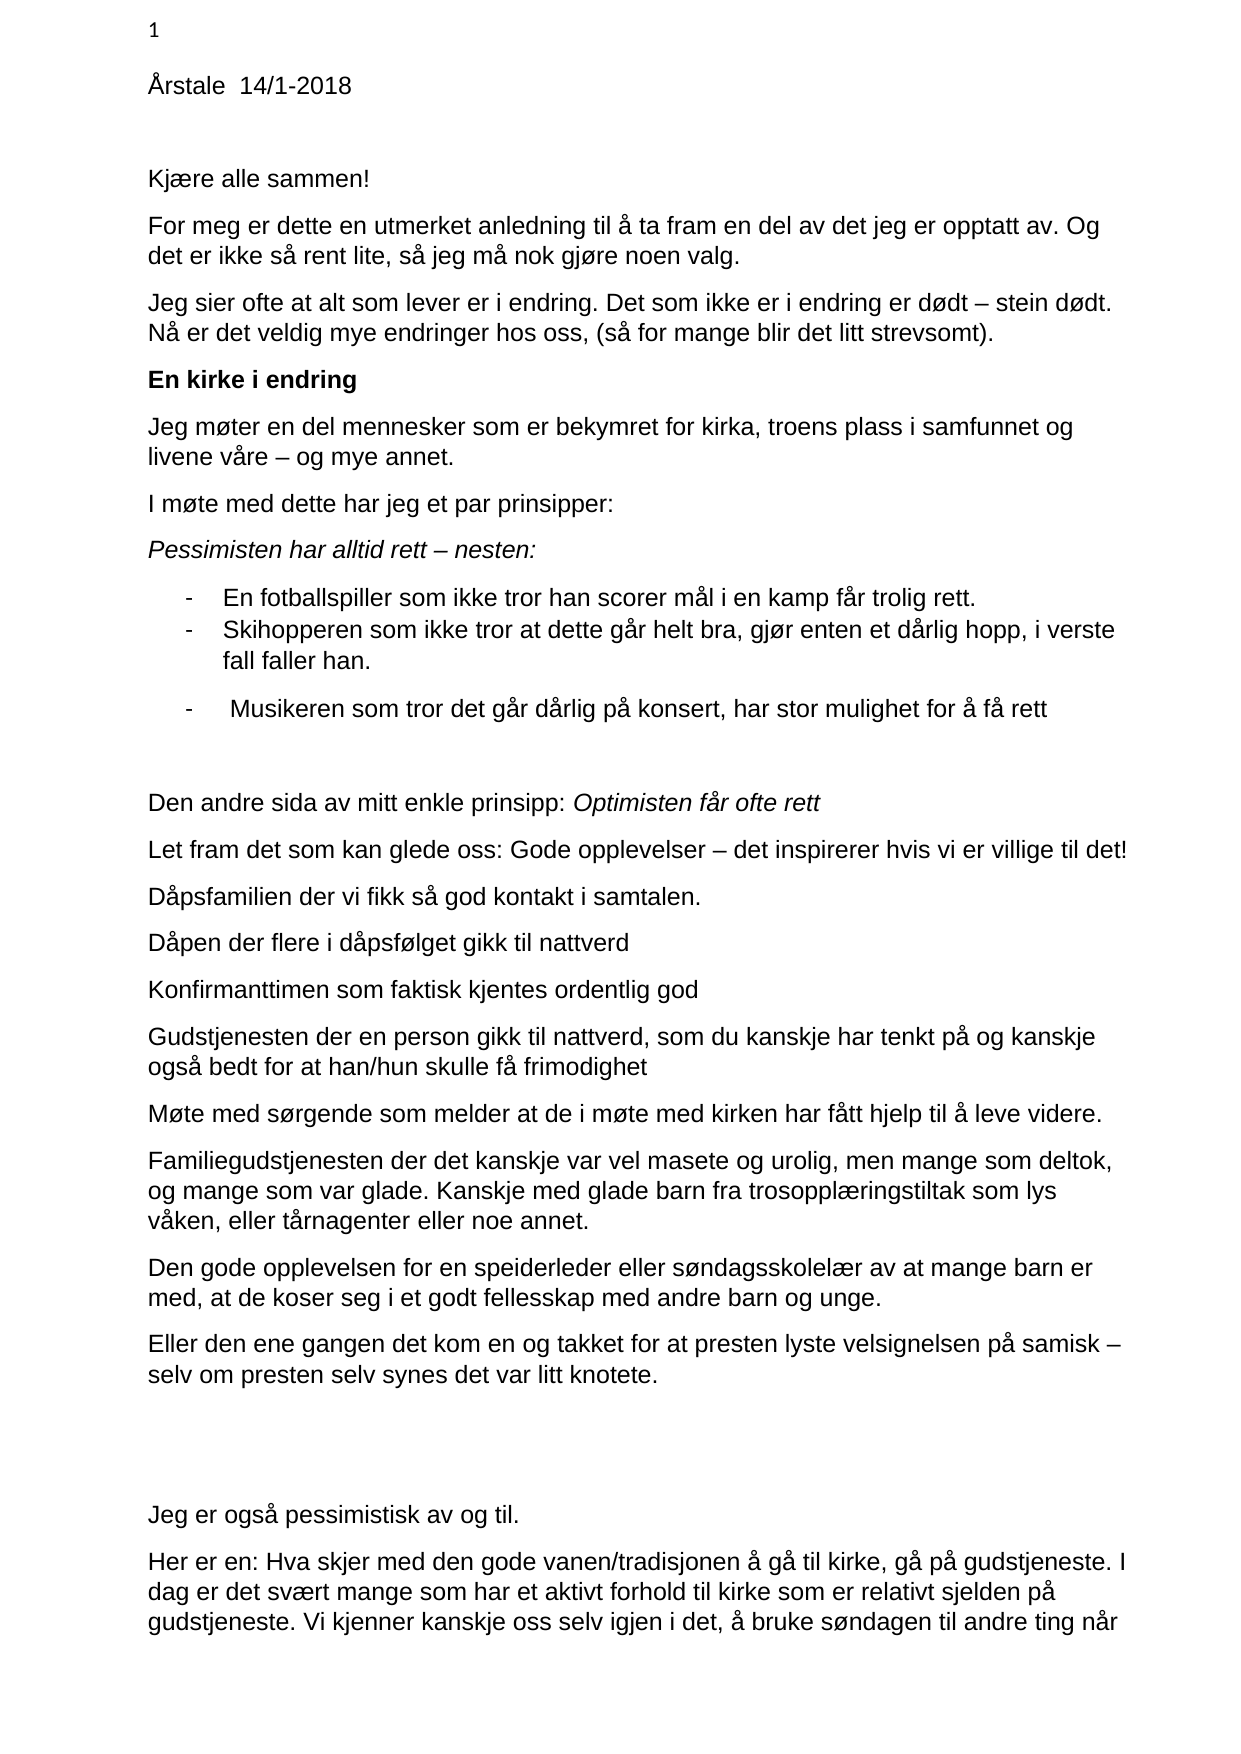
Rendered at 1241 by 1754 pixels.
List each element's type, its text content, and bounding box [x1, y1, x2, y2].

text Jeg er også pessimistisk av og til. [148, 1500, 1137, 1529]
text Konfirmanttimen som faktisk kjentes ordentlig god [148, 975, 1137, 1004]
text Møte med sørgende som melder at de i møte med kirken har fått hjelp til å leve videre. [148, 1099, 1137, 1128]
list Skihopperen som ikke tror at dette går helt bra, gjør enten et dårlig hopp, i verste fall faller han. [185, 614, 1137, 675]
text Jeg sier ofte at alt som lever er i endring. Det som ikke er i endring er dødt – stein dødt. Nå er det veldig mye endringer hos oss, (så for mange blir det litt strevsomt). [148, 288, 1137, 347]
text Årstale 14/1-2018 [148, 71, 1137, 99]
text Den andre sida av mitt enkle prinsipp: Optimisten får ofte rett [148, 788, 1137, 817]
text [148, 1547, 1137, 1636]
text Let fram det som kan glede oss: Gode opplevelser – det inspirerer hvis vi er villige til det! [148, 835, 1137, 864]
text Den gode opplevelsen for en speiderleder eller søndagsskolelær av at mange barn er med, at de koser seg i et godt fellesskap med andre barn og unge. [148, 1253, 1137, 1311]
list Musikeren som tror det går dårlig på konsert, har stor mulighet for å få rett [185, 693, 1137, 723]
text Kjære alle sammen! [148, 164, 1137, 193]
text I møte med dette har jeg et par prinsipper: [148, 488, 1137, 517]
text Eller den ene gangen det kom en og takket for at presten lyste velsignelsen på samisk – selv om presten selv synes det var litt knotete. [148, 1329, 1137, 1388]
list En fotballspiller som ikke tror han scorer mål i en kamp får trolig rett. [185, 582, 1137, 613]
text Dåpen der flere i dåpsfølget gikk til nattverd [148, 928, 1137, 957]
text Familiegudstjenesten der det kanskje var vel masete og urolig, men mange som deltok, og mange som var glade. Kanskje med glade barn fra trosopplæringstiltak som lys våken, eller tårnagenter eller noe annet. [148, 1146, 1137, 1234]
text For meg er dette en utmerket anledning til å ta fram en del av det jeg er opptatt av. Og det er ikke så rent lite, så jeg må nok gjøre noen valg. [148, 211, 1137, 270]
text Jeg møter en del mennesker som er bekymret for kirka, troens plass i samfunnet og livene våre – og mye annet. [148, 412, 1137, 471]
text En kirke i endring [148, 365, 1137, 394]
text Gudstjenesten der en person gikk til nattverd, som du kanskje har tenkt på og kanskje også bedt for at han/hun skulle få frimodighet [148, 1022, 1137, 1081]
text Pessimisten har alltid rett – nesten: [148, 535, 1137, 564]
text Dåpsfamilien der vi fikk så god kontakt i samtalen. [148, 882, 1137, 910]
